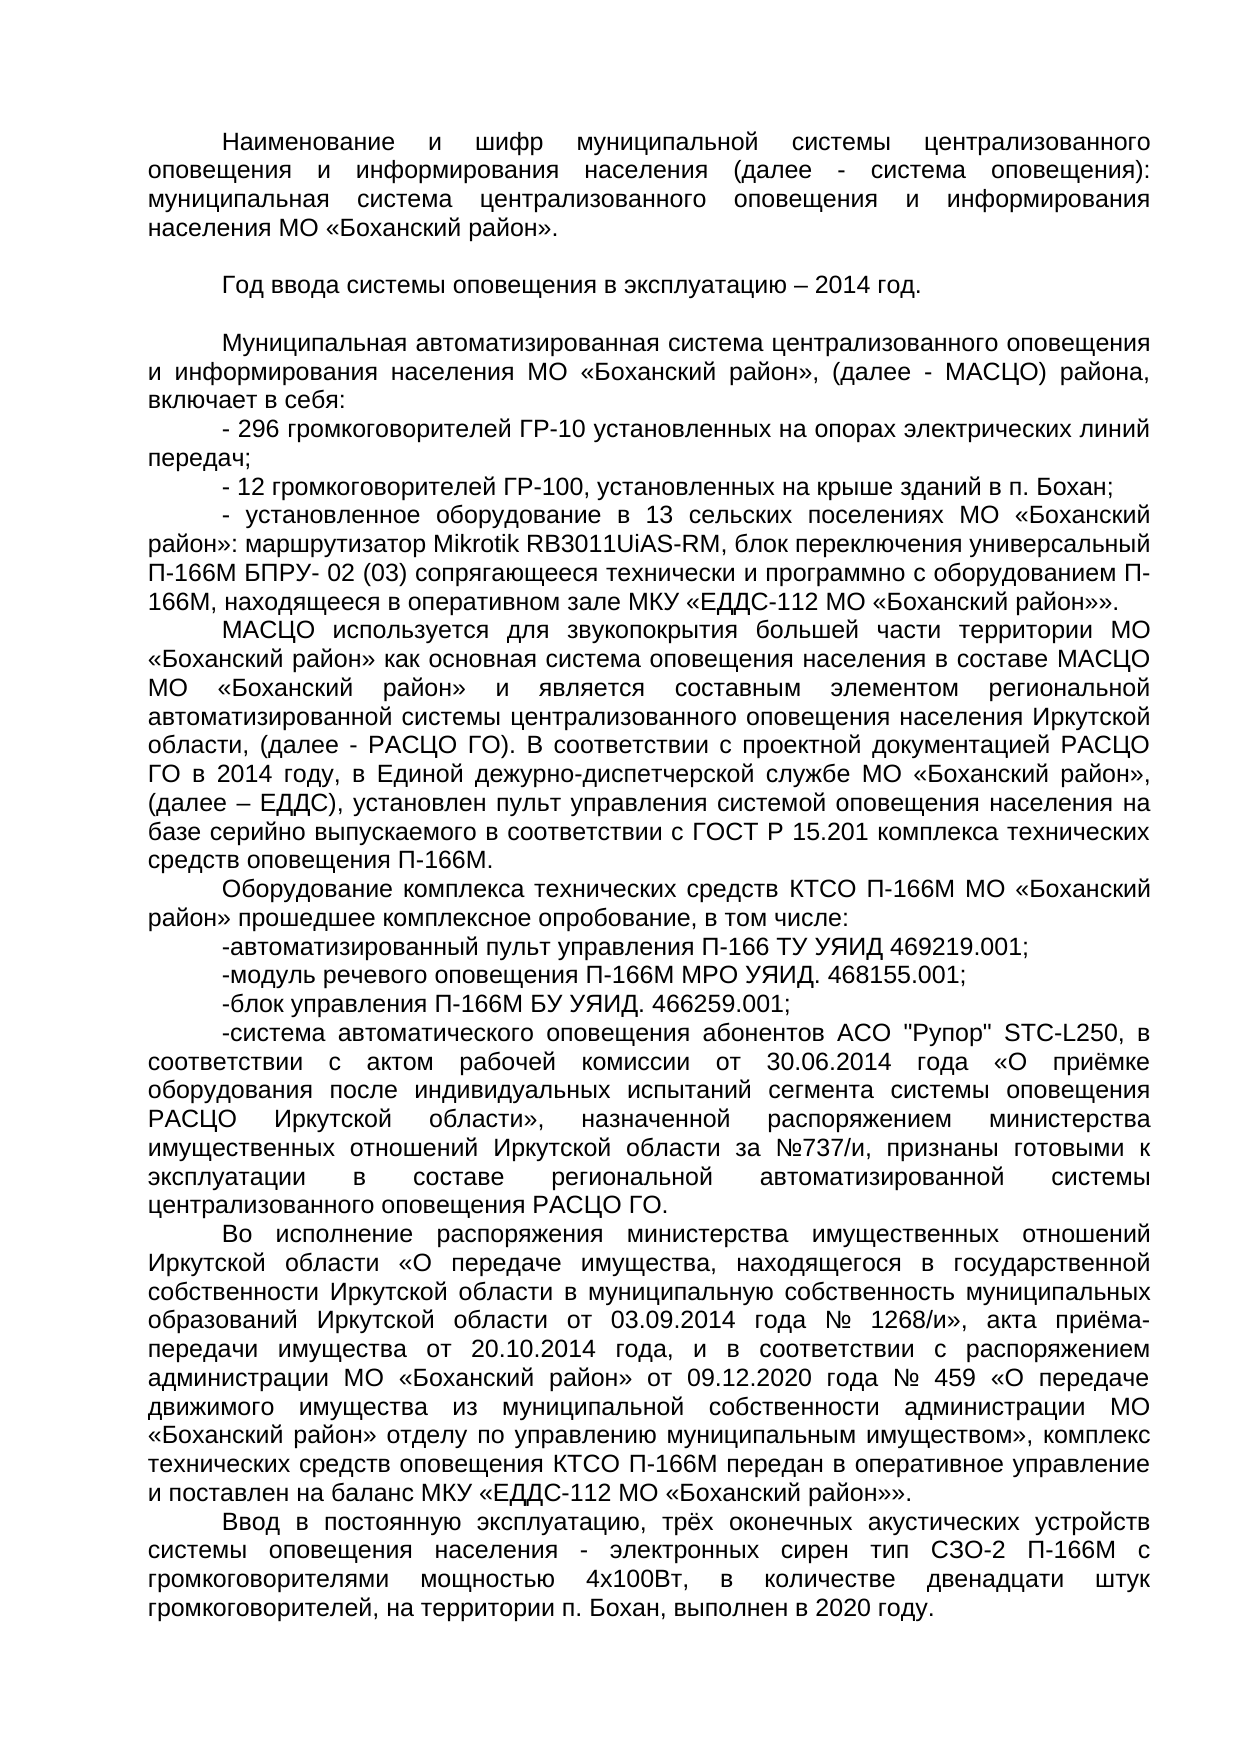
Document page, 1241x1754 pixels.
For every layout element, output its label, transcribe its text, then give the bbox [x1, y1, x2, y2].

text - 296 громкоговорителей ГР-10 установленных на опорах электрических линий передач; [148, 414, 1152, 472]
text Оборудование комплекса технических средств КТСО П-166М МО «Боханский район» прошедшее комплексное опробование, в том числе: [148, 874, 1152, 932]
text - 12 громкоговорителей ГР-100, установленных на крыше зданий в п. Бохан; [148, 472, 1152, 500]
text МАСЦО используется для звукопокрытия большей части территории МО «Боханский район» как основная система оповещения населения в составе МАСЦО МО «Боханский район» и является составным элементом региональной автоматизированной системы централизованного оповещения населения Иркутской области, (далее - РАСЦО ГО). В соответствии с проектной документацией РАСЦО ГО в 2014 году, в Единой дежурно-диспетчерской службе МО «Боханский район», (далее – ЕДДС), установлен пульт управления системой оповещения населения на базе серийно выпускаемого в соответствии с ГОСТ Р 15.201 комплекса технических средств оповещения П-166М. [148, 615, 1152, 874]
text Наименование и шифр муниципальной системы централизованного оповещения и информирования населения (далее - система оповещения): муниципальная система централизованного оповещения и информирования населения МО «Боханский район». [148, 127, 1152, 242]
text -автоматизированный пульт управления П-166 ТУ УЯИД 469219.001; [148, 932, 1152, 960]
text Год ввода системы оповещения в эксплуатацию – 2014 год. [148, 270, 1152, 299]
text Ввод в постоянную эксплуатацию, трёх оконечных акустических устройств системы оповещения населения - электронных сирен тип СЗО-2 П-166М с громкоговорителями мощностью 4х100Вт, в количестве двенадцати штук громкоговорителей, на территории п. Бохан, выполнен в 2020 году. [148, 1507, 1152, 1622]
text -система автоматического оповещения абонентов АСО "Рупор" STC-L250, в соответствии с актом рабочей комиссии от 30.06.2014 года «О приёмке оборудования после индивидуальных испытаний сегмента системы оповещения РАСЦО Иркутской области», назначенной распоряжением министерства имущественных отношений Иркутской области за №737/и, признаны готовыми к эксплуатации в составе региональной автоматизированной системы централизованного оповещения РАСЦО ГО. [148, 1018, 1152, 1219]
text - установленное оборудование в 13 сельских поселениях МО «Боханский район»: маршрутизатор Mikrotik RB3011UiAS-RM, блок переключения универсальный П-166М БПРУ- 02 (03) сопрягающееся технически и программно с оборудованием П-166М, находящееся в оперативном зале МКУ «ЕДДС-112 МО «Боханский район»». [148, 500, 1152, 615]
text Во исполнение распоряжения министерства имущественных отношений Иркутской области «О передаче имущества, находящегося в государственной собственности Иркутской области в муниципальную собственность муниципальных образований Иркутской области от 03.09.2014 года № 1268/и», акта приёма-передачи имущества от 20.10.2014 года, и в соответствии с распоряжением администрации МО «Боханский район» от 09.12.2020 года № 459 «О передаче движимого имущества из муниципальной собственности администрации МО «Боханский район» отделу по управлению муниципальным имуществом», комплекс технических средств оповещения КТСО П-166М передан в оперативное управление и поставлен на баланс МКУ «ЕДДС-112 МО «Боханский район»». [148, 1219, 1152, 1507]
text -блок управления П-166М БУ УЯИД. 466259.001; [148, 989, 1152, 1018]
text Муниципальная автоматизированная система централизованного оповещения и информирования населения МО «Боханский район», (далее - МАСЦО) района, включает в себя: [148, 328, 1152, 414]
text -модуль речевого оповещения П-166М МРО УЯИД. 468155.001; [148, 960, 1152, 989]
